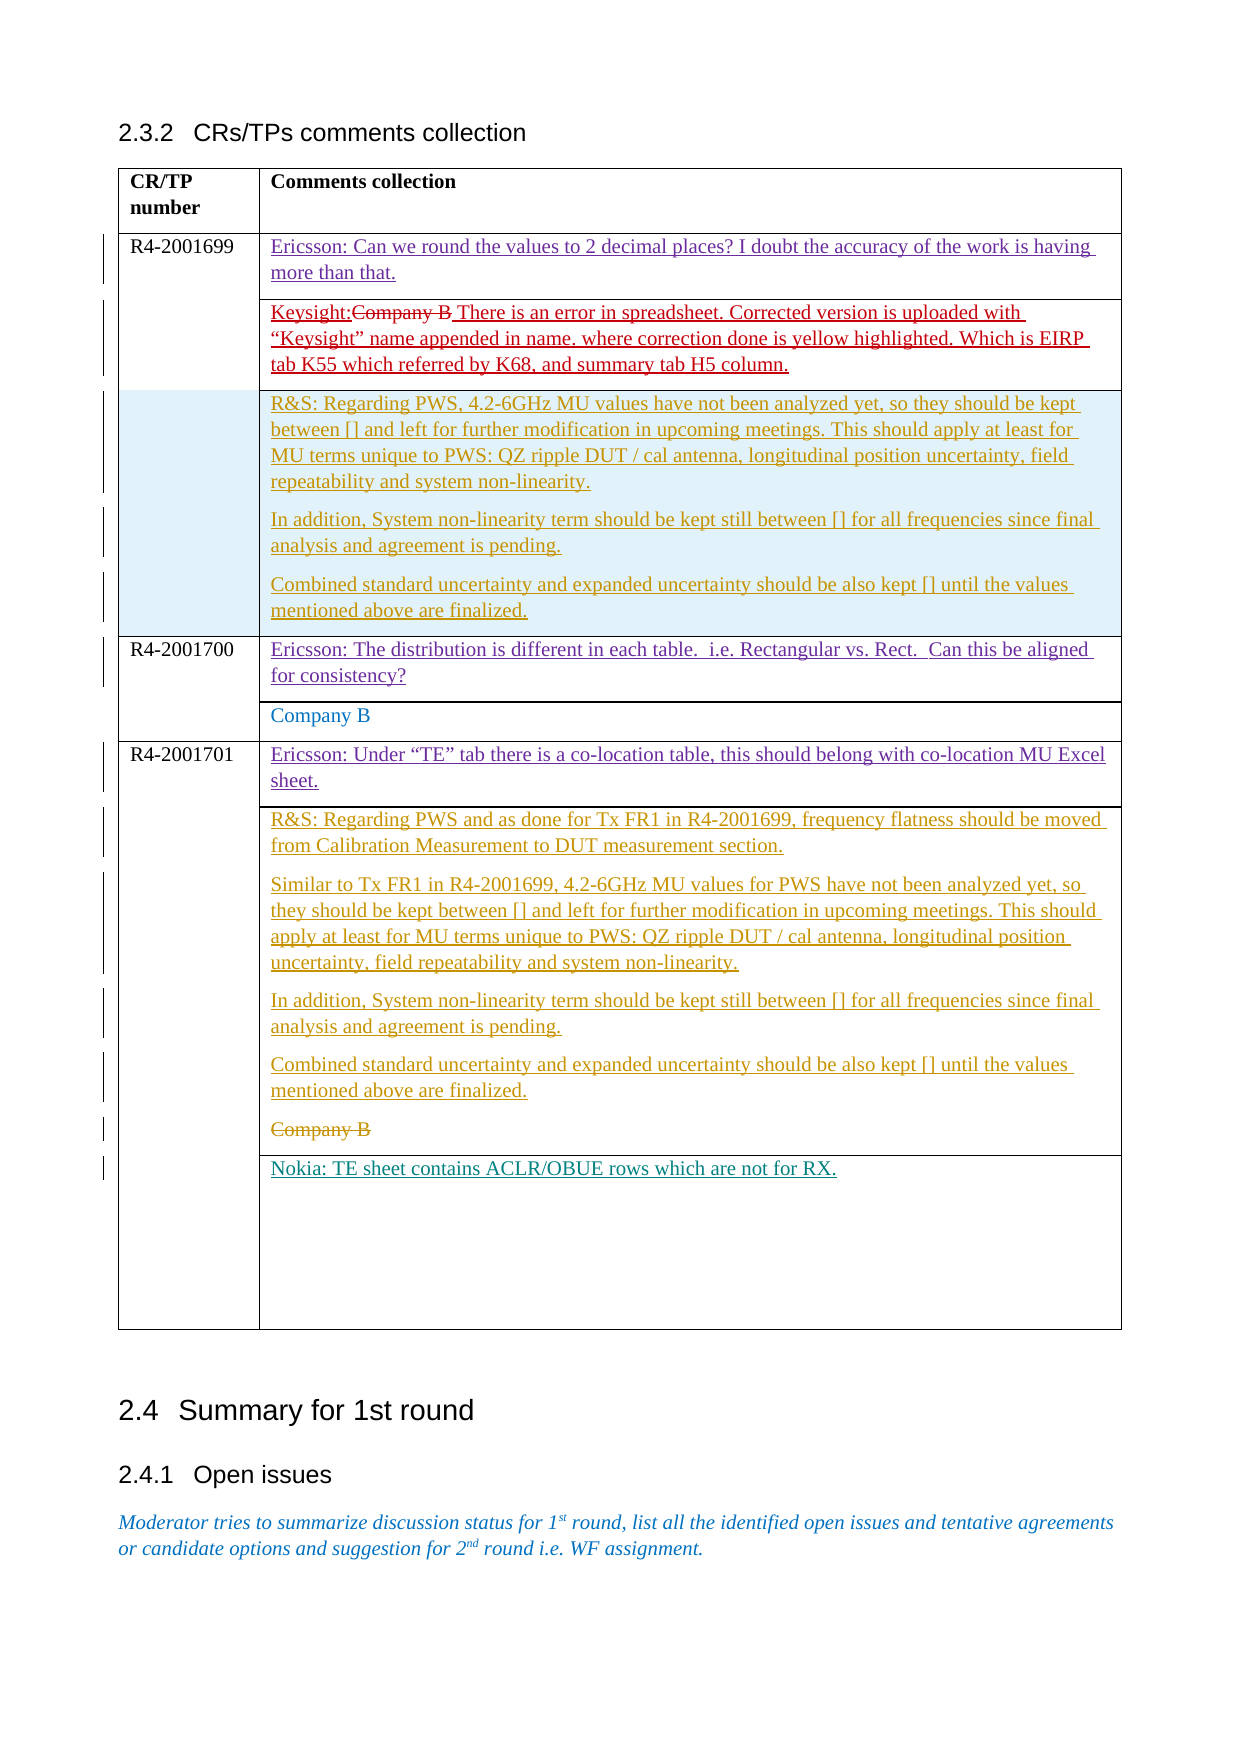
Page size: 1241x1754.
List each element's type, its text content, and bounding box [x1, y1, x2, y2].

table_cell R4-2001699 [119, 234, 259, 636]
table_cell R4-2001701 [119, 742, 259, 1329]
table_cell R4-2001700 [119, 637, 259, 741]
table_header CR/TP number [119, 169, 259, 233]
table_cell [260, 637, 1121, 701]
table_header Comments collection [260, 169, 1121, 233]
subtitle Open issues [118, 1461, 1122, 1489]
text Moderator tries to summarize discussion status for 1st round, list all the identified open issues and tentative agreements or candidate options and suggestion for 2nd round i.e. WF assignment. [118, 1510, 1122, 1560]
table_cell [260, 234, 1121, 299]
subtitle CRs/TPs comments collection [118, 118, 1122, 147]
table_cell [260, 742, 1121, 806]
table_cell [260, 808, 1121, 1155]
table_cell [260, 300, 1121, 390]
table_cell Company B [260, 703, 1121, 741]
subtitle Summary for 1st round [118, 1393, 1122, 1427]
table_cell [260, 1156, 1121, 1329]
